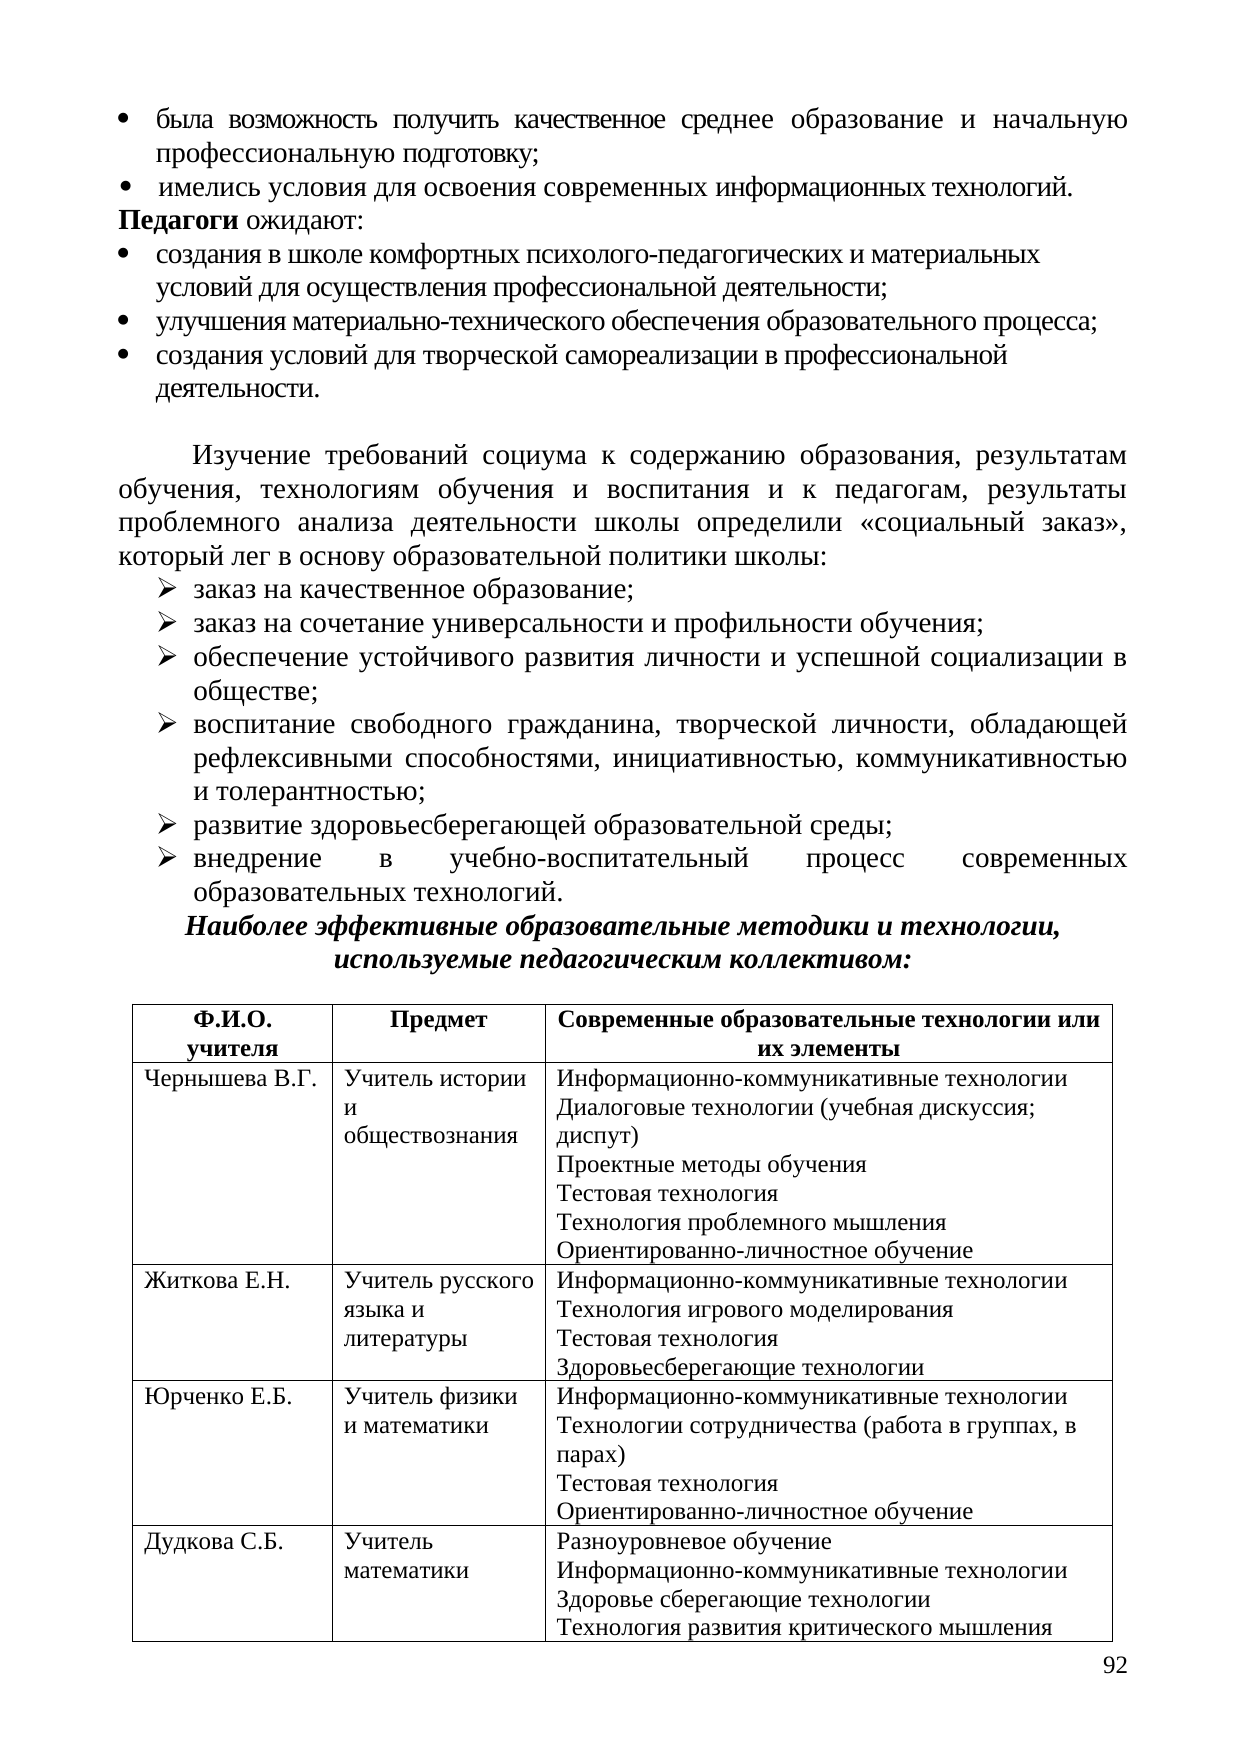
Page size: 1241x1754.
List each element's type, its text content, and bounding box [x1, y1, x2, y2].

text Изучение требований социума к содержанию образования, результатам обучения, технологиям обучения и воспитания и к педагогам, результаты проблемного анализа деятельности школы определили «социальный заказ», который лег в основу образовательной политики школы: [118, 437, 1128, 572]
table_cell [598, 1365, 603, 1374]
list создания в школе комфортных психолого-педагогических и материальных условий для осуществления профессиональной деятельности; [118, 236, 1128, 303]
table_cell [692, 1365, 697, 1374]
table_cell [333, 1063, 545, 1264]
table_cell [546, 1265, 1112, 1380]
list заказ на сочетание универсальности и профильности обучения; [156, 605, 1128, 639]
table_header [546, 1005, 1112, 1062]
list обеспечение устойчивого развития личности и успешной социализации в обществе; [156, 639, 1128, 706]
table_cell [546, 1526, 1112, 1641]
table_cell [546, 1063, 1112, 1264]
text Педагоги ожидают: [118, 202, 1128, 236]
list была возможность получить качественное среднее образование и начальную профессиональную подготовку; [118, 102, 1128, 169]
text Наиболее эффективные образовательные методики и технологии, используемые педагогическим коллективом: [118, 908, 1128, 975]
list улучшения материально-технического обеспечения образовательного процесса; [118, 303, 1128, 337]
list развитие здоровьесберегающей образовательной среды; [156, 807, 1128, 841]
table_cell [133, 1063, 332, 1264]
list создания условий для творческой самореализации в профессиональной деятельности. [118, 337, 1128, 404]
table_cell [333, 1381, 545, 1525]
list воспитание свободного гражданина, творческой личности, обладающей рефлексивными способностями, инициативностью, коммуникативностью и толерантностью; [156, 706, 1128, 807]
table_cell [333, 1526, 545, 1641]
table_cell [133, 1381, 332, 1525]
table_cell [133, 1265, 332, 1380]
list имелись условия для освоения современных информационных технологий. [121, 169, 1128, 202]
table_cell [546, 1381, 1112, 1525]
list заказ на качественное образование; [156, 572, 1128, 605]
list внедрение в учебно-воспитательный процесс современных образовательных технологий. [156, 841, 1128, 908]
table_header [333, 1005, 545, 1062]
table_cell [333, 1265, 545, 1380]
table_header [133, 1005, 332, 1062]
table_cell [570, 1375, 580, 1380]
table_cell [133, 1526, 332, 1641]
